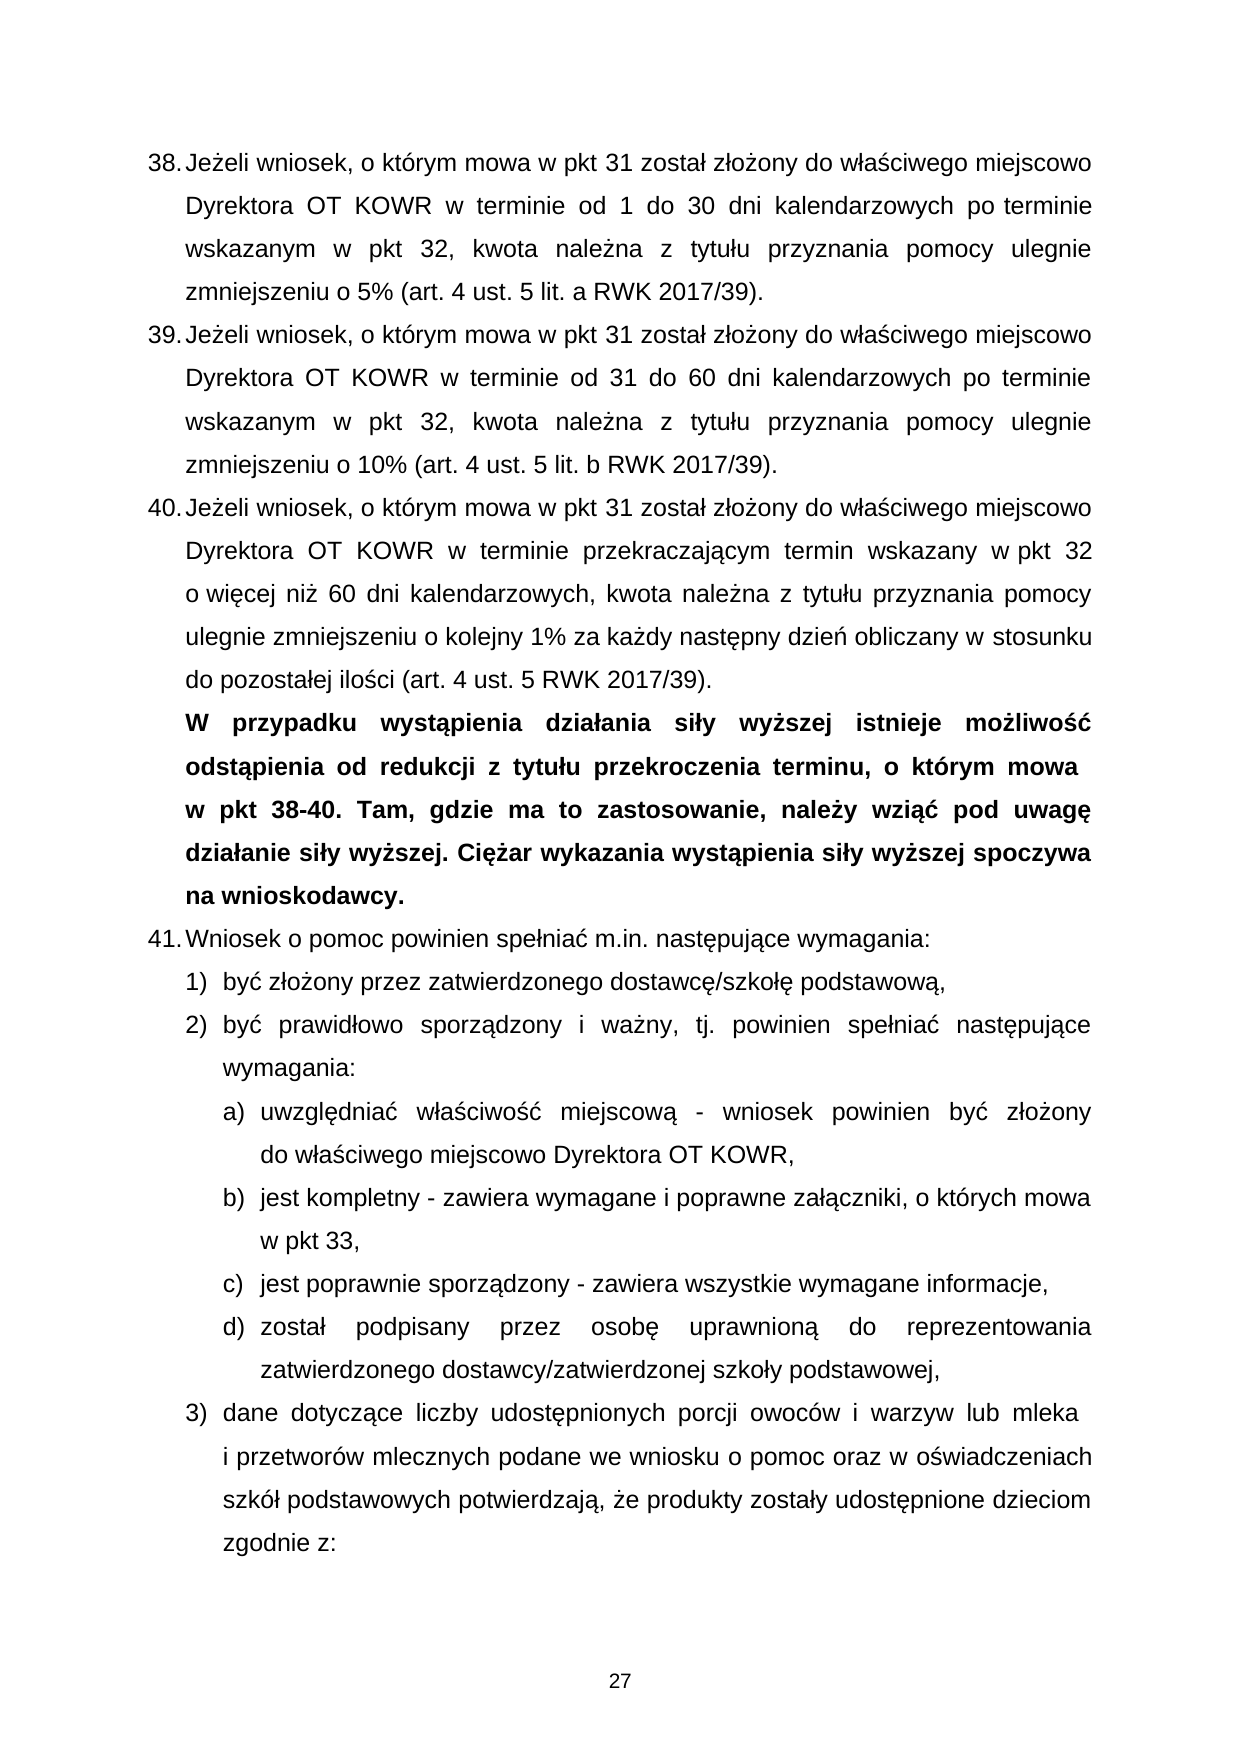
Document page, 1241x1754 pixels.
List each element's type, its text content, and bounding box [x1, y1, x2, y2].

list uwzględniać właściwość miejscową - wniosek powinien być złożony do właściwego miejscowo Dyrektora OT KOWR, [223, 1096, 1092, 1168]
list jest poprawnie sporządzony - zawiera wszystkie wymagane informacje, [223, 1269, 1092, 1298]
list Jeżeli wniosek, o którym mowa w pkt 31 został złożony do właściwego miejscowo Dyrektora OT KOWR w terminie od 1 do 30 dni kalendarzowych po terminie wskazanym w pkt 32, kwota należna z tytułu przyznania pomocy ulegnie zmniejszeniu o 5% (art. 4 ust. 5 lit. a RWK 2017/39). [148, 148, 1092, 306]
list Wniosek o pomoc powinien spełniać m.in. następujące wymagania: [148, 924, 1092, 953]
list być złożony przez zatwierdzonego dostawcę/szkołę podstawową, [185, 967, 1092, 996]
list jest kompletny - zawiera wymagane i poprawne załączniki, o których mowa w pkt 33, [223, 1183, 1092, 1254]
list Jeżeli wniosek, o którym mowa w pkt 31 został złożony do właściwego miejscowo Dyrektora OT KOWR w terminie od 31 do 60 dni kalendarzowych po terminie wskazanym w pkt 32, kwota należna z tytułu przyznania pomocy ulegnie zmniejszeniu o 10% (art. 4 ust. 5 lit. b RWK 2017/39). [148, 320, 1092, 478]
list dane dotyczące liczby udostępnionych porcji owoców i warzyw lub mleka i przetworów mlecznych podane we wniosku o pomoc oraz w oświadczeniach szkół podstawowych potwierdzają, że produkty zostały udostępnione dzieciom zgodnie z: [185, 1398, 1092, 1556]
list został podpisany przez osobę uprawnioną do reprezentowania zatwierdzonego dostawcy/zatwierdzonej szkoły podstawowej, [223, 1312, 1092, 1384]
text W przypadku wystąpienia działania siły wyższej istnieje możliwość odstąpienia od redukcji z tytułu przekroczenia terminu, o którym mowa w pkt 38-40. Tam, gdzie ma to zastosowanie, należy wziąć pod uwagę działanie siły wyższej. Ciężar wykazania wystąpienia siły wyższej spoczywa na wnioskodawcy. [185, 708, 1092, 909]
list Jeżeli wniosek, o którym mowa w pkt 31 został złożony do właściwego miejscowo Dyrektora OT KOWR w terminie przekraczającym termin wskazany w pkt 32 o więcej niż 60 dni kalendarzowych, kwota należna z tytułu przyznania pomocy ulegnie zmniejszeniu o kolejny 1% za każdy następny dzień obliczany w stosunku do pozostałej ilości (art. 4 ust. 5 RWK 2017/39). [148, 493, 1092, 694]
list być prawidłowo sporządzony i ważny, tj. powinien spełniać następujące wymagania: [185, 1010, 1092, 1082]
